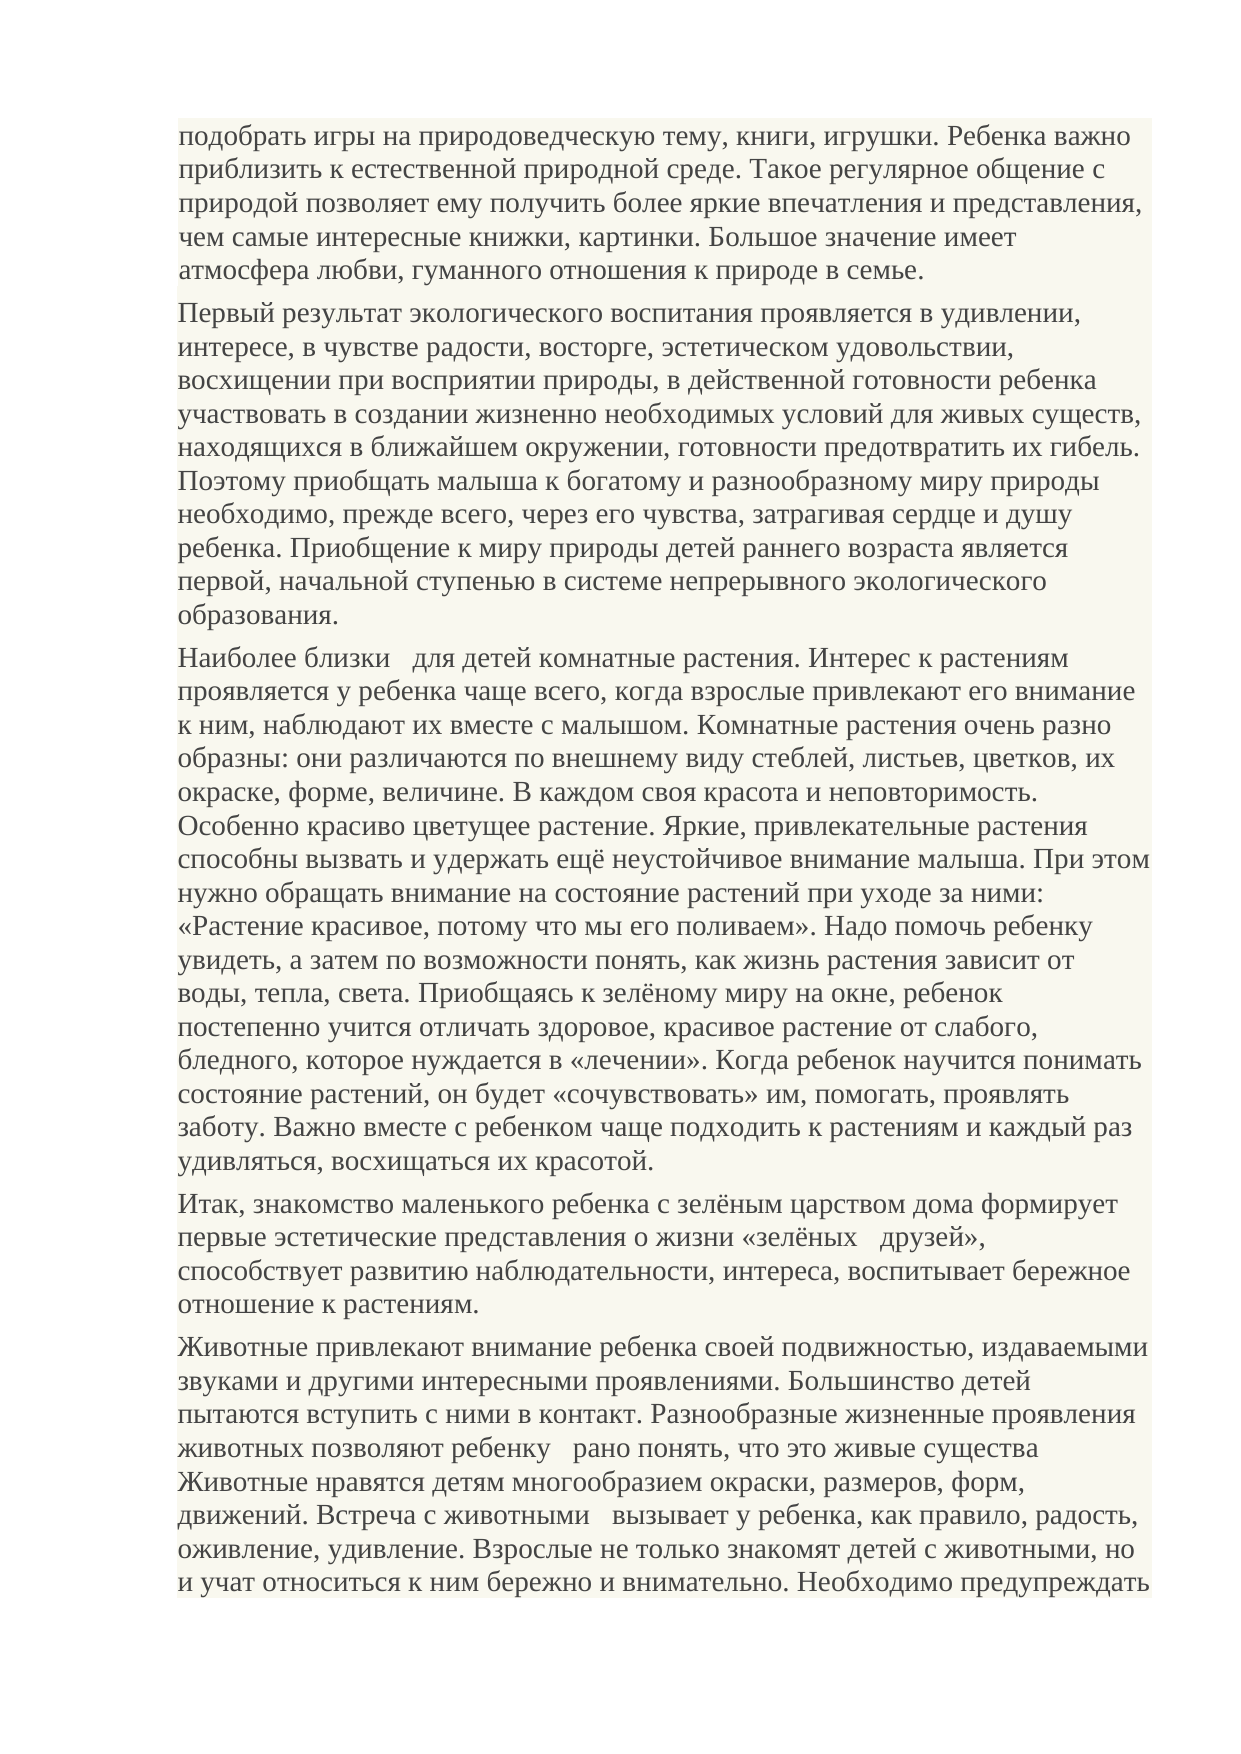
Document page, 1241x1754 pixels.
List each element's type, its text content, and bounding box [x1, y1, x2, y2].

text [177, 1329, 1152, 1598]
text Итак, знакомство маленького ребенка с зелёным царством дома формирует первые эстетические представления о жизни «зелёных друзей», способствует развитию наблюдательности, интереса, воспитывает бережное отношение к растениям. [177, 1186, 1152, 1320]
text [178, 118, 1152, 286]
text Первый результат экологического воспитания проявляется в удивлении, интересе, в чувстве радости, восторге, эстетическом удовольствии, восхищении при восприятии природы, в действенной готовности ребенка участвовать в создании жизненно необходимых условий для живых существ, находящихся в ближайшем окружении, готовности предотвратить их гибель. Поэтому приобщать малыша к богатому и разнообразному миру природы необходимо, прежде всего, через его чувства, затрагивая сердце и душу ребенка. Приобщение к миру природы детей раннего возраста является первой, начальной ступенью в системе непрерывного экологического образования. [177, 295, 1152, 631]
text Наиболее близки для детей комнатные растения. Интерес к растениям проявляется у ребенка чаще всего, когда взрослые привлекают его внимание к ним, наблюдают их вместе с малышом. Комнатные растения очень разно образны: они различаются по внешнему виду стеблей, листьев, цветков, их окраске, форме, величине. В каждом своя красота и неповторимость. Особенно красиво цветущее растение. Яркие, привлекательные растения способны вызвать и удержать ещё неустойчивое внимание малыша. При этом нужно обращать внимание на состояние растений при уходе за ними: «Растение красивое, потому что мы его поливаем». Надо помочь ребенку увидеть, а затем по возможности понять, как жизнь растения зависит от воды, тепла, света. Приобщаясь к зелёному миру на окне, ребенок постепенно учится отличать здоровое, красивое растение от слабого, бледного, которое нуждается в «лечении». Когда ребенок научится понимать состояние растений, он будет «сочувствовать» им, помогать, проявлять заботу. Важно вместе с ребенком чаще подходить к растениям и каждый раз удивляться, восхищаться их красотой. [177, 640, 1152, 1177]
